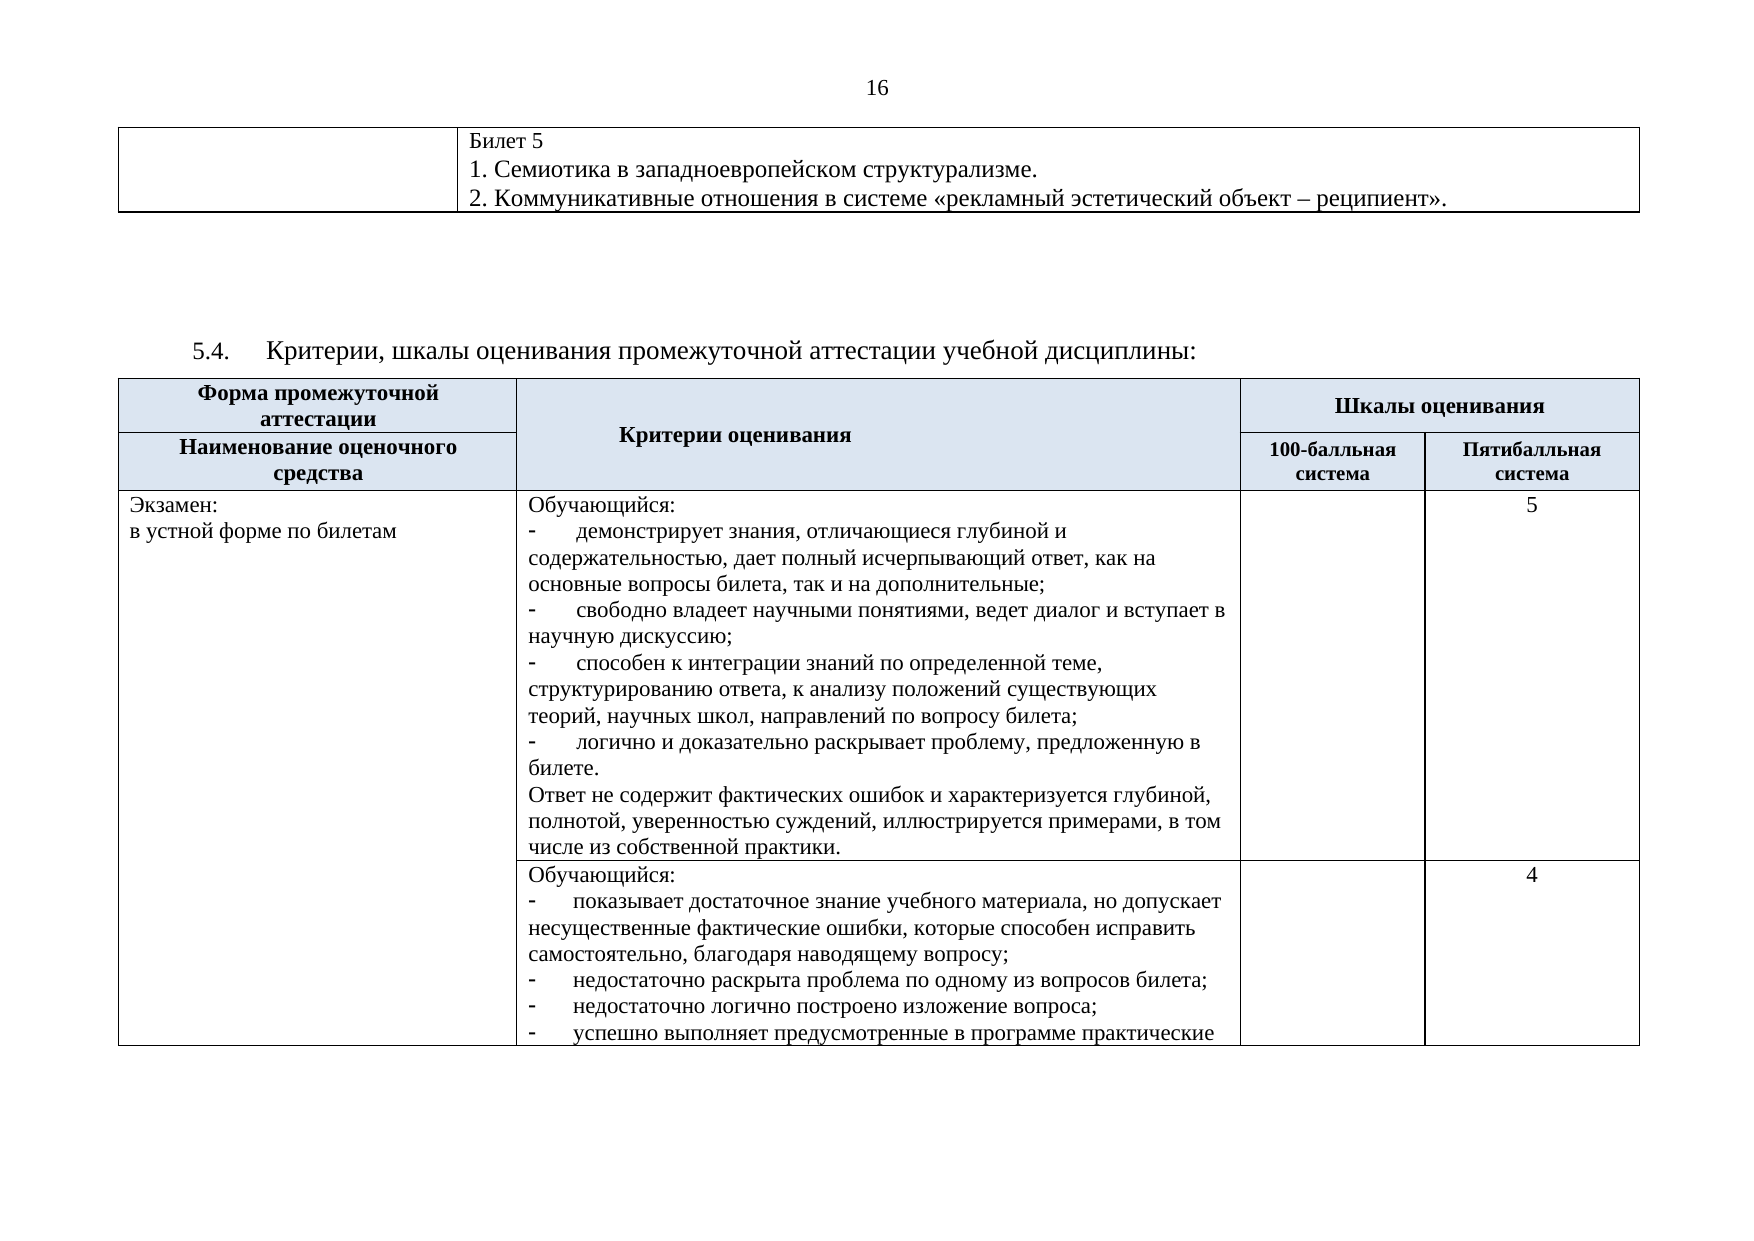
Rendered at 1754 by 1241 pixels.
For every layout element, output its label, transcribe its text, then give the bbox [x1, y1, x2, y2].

table_cell 5 [1426, 491, 1639, 860]
table_cell [1241, 861, 1424, 1045]
table_cell Обучающийся: демонстрирует знания, отличающиеся глубиной и содержательностью, дает полный исчерпывающий ответ, как на основные вопросы билета, так и на дополнительные; свободно владеет научными понятиями, ведет диалог и вступает в научную дискуссию; способен к интеграции знаний по определенной теме, структурированию ответа, к анализу положений существующих теорий, научных школ, направлений по вопросу билета; логично и доказательно раскрывает проблему, предложенную в билете. Ответ не содержит фактических ошибок и характеризуется глубиной, полнотой, уверенностью суждений, иллюстрируется примерами, в том числе из собственной практики. [517, 491, 1240, 860]
table_cell [1241, 491, 1424, 860]
table_cell 100-балльная система [1241, 433, 1424, 490]
table_cell Пятибалльная система [1426, 433, 1639, 490]
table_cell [458, 128, 1639, 211]
table_header Шкалы оценивания [1241, 379, 1639, 432]
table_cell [119, 128, 457, 211]
table_cell Экзамен: в устной форме по билетам [119, 491, 516, 1045]
subtitle Критерии, шкалы оценивания промежуточной аттестации учебной дисциплины: [192, 334, 1636, 365]
table_header Критерии оценивания [517, 379, 1240, 490]
table_header Форма промежуточной аттестации [119, 379, 516, 432]
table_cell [517, 861, 1240, 1045]
table_cell 4 [1426, 861, 1639, 1045]
table_cell Наименование оценочного средства [119, 433, 516, 490]
